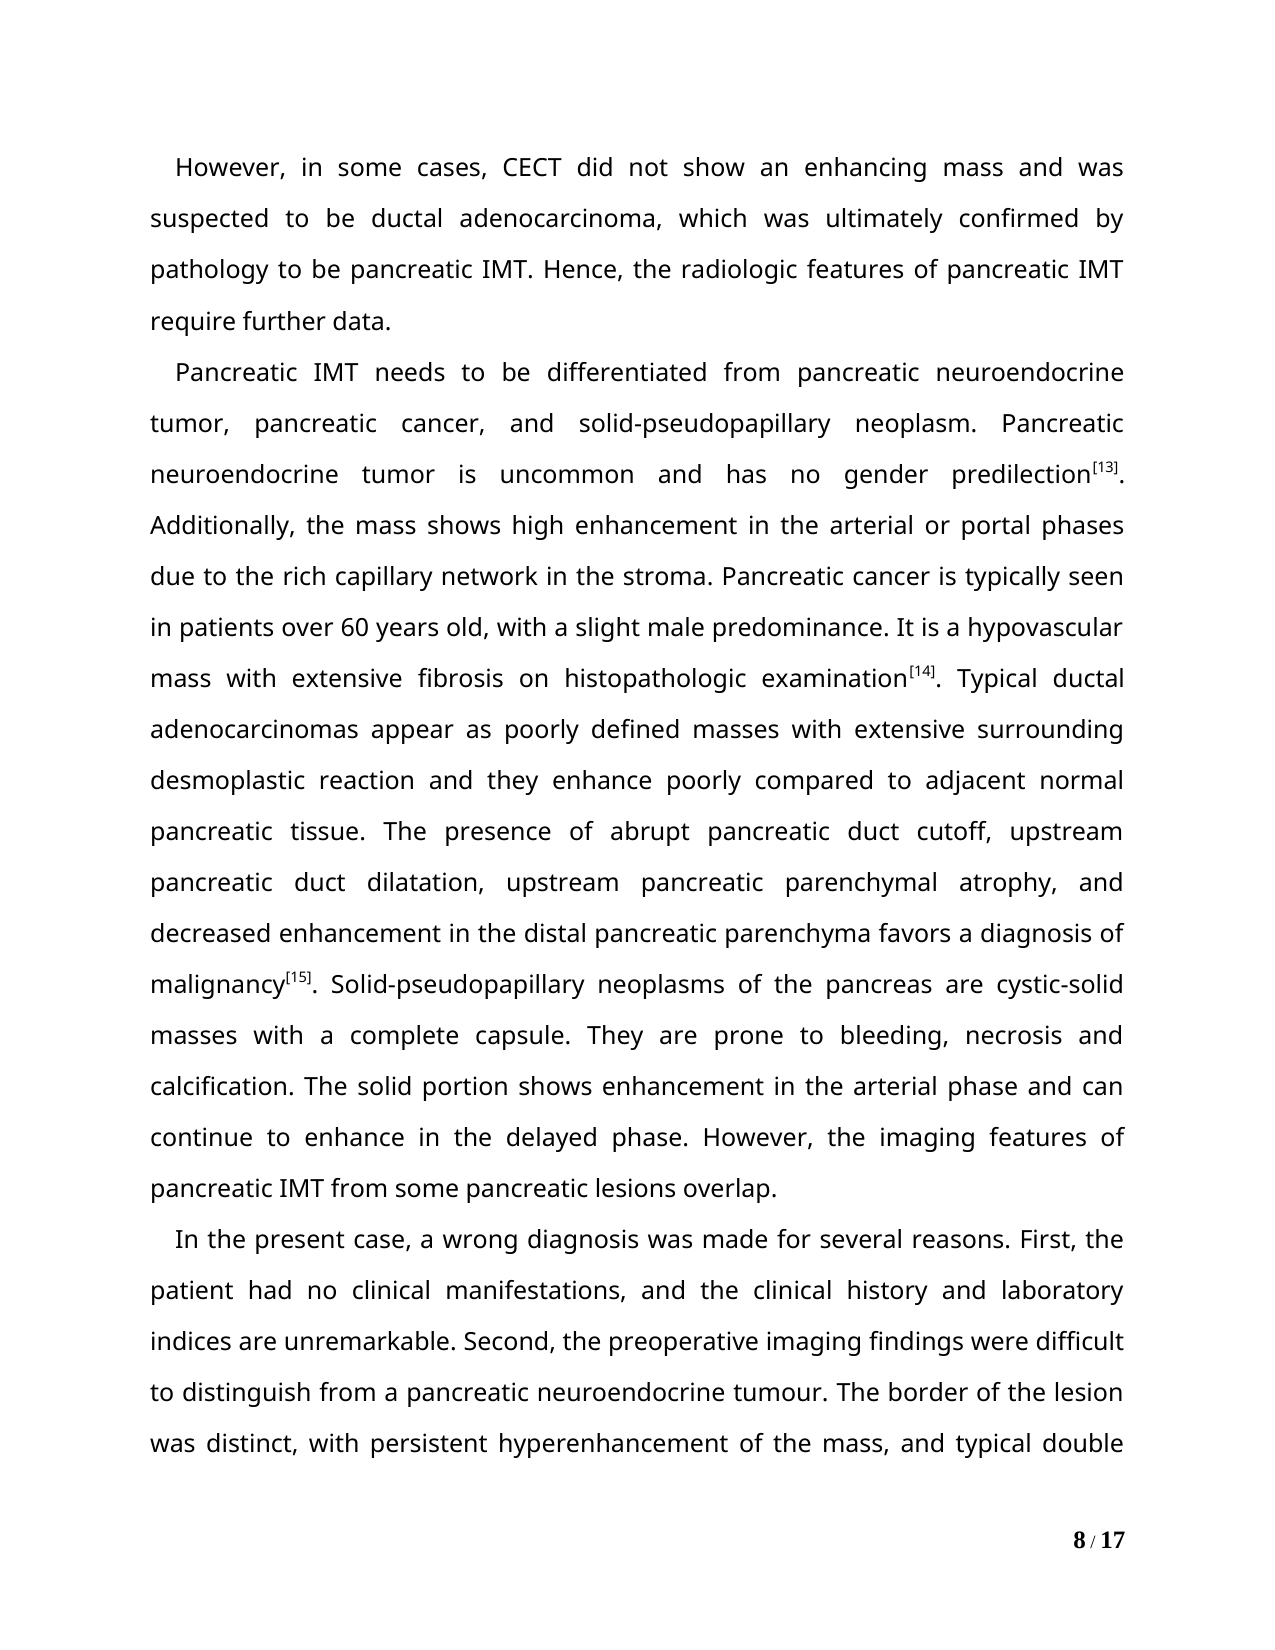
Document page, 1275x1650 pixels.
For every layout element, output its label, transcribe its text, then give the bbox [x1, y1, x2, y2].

text Pancreatic IMT needs to be differentiated from pancreatic neuroendocrine tumor, pancreatic cancer, and solid-pseudopapillary neoplasm. Pancreatic neuroendocrine tumor is uncommon and has no gender predilection[13]. Additionally, the mass shows high enhancement in the arterial or portal phases due to the rich capillary network in the stroma. Pancreatic cancer is typically seen in patients over 60 years old, with a slight male predominance. It is a hypovascular mass with extensive fibrosis on histopathologic examination[14]. Typical ductal adenocarcinomas appear as poorly defined masses with extensive surrounding desmoplastic reaction and they enhance poorly compared to adjacent normal pancreatic tissue. The presence of abrupt pancreatic duct cutoff, upstream pancreatic duct dilatation, upstream pancreatic parenchymal atrophy, and decreased enhancement in the distal pancreatic parenchyma favors a diagnosis of malignancy[15]. Solid-pseudopapillary neoplasms of the pancreas are cystic-solid masses with a complete capsule. They are prone to bleeding, necrosis and calcification. The solid portion shows enhancement in the arterial phase and can continue to enhance in the delayed phase. However, the imaging features of pancreatic IMT from some pancreatic lesions overlap. [150, 354, 1125, 1205]
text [150, 1222, 1125, 1460]
text However, in some cases, CECT did not show an enhancing mass and was suspected to be ductal adenocarcinoma, which was ultimately confirmed by pathology to be pancreatic IMT. Hence, the radiologic features of pancreatic IMT require further data. [150, 150, 1125, 337]
